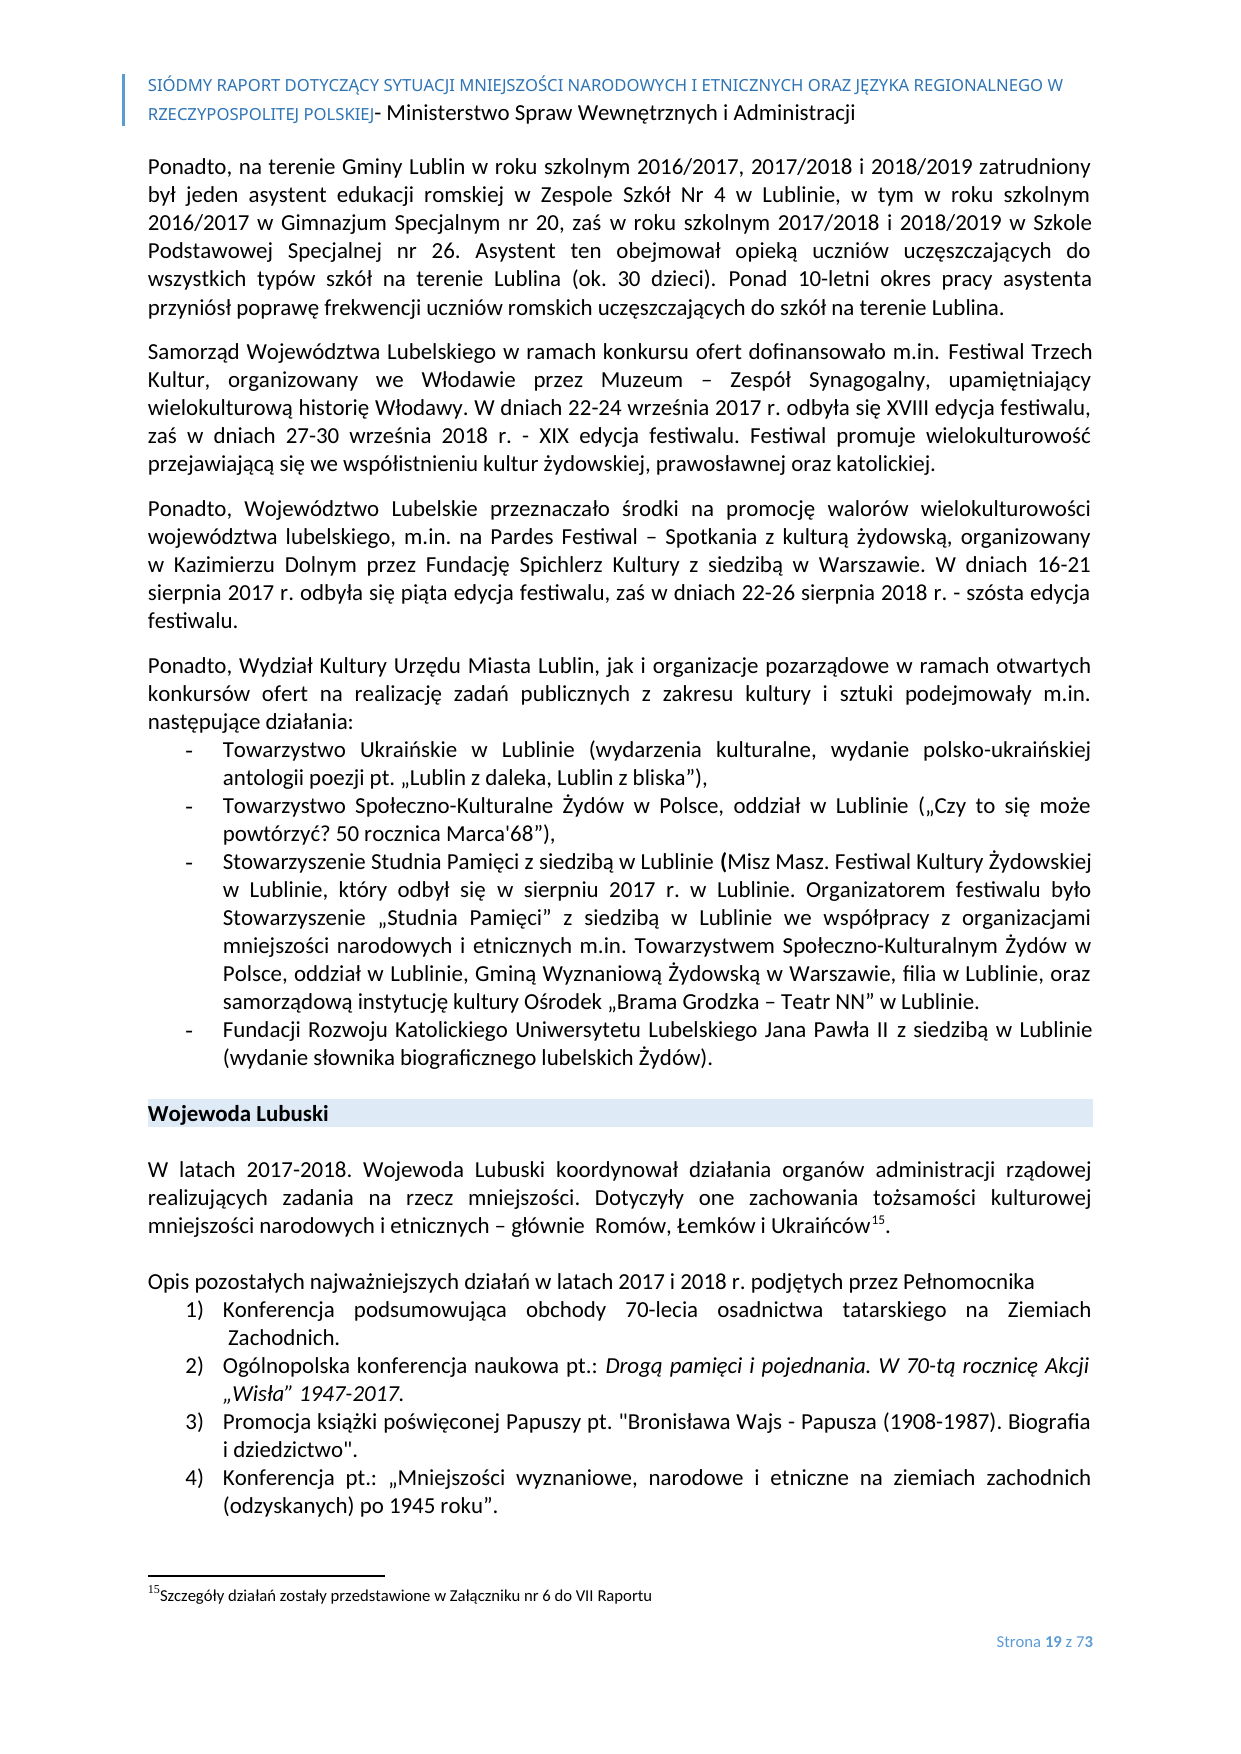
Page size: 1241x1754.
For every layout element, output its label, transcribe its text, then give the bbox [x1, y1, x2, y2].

list Fundacji Rozwoju Katolickiego Uniwersytetu Lubelskiego Jana Pawła II z siedzibą w Lublinie (wydanie słownika biograficznego lubelskich Żydów). [185, 1015, 1093, 1071]
list Konferencja podsumowująca obchody 70-lecia osadnictwa tatarskiego na Ziemiach Zachodnich. [185, 1295, 1093, 1351]
text W latach 2017-2018. Wojewoda Lubuski koordynował działania organów administracji rządowej realizujących zadania na rzecz mniejszości. Dotyczyły one zachowania tożsamości kulturowej mniejszości narodowych i etnicznych – głównie Romów, Łemków i Ukraińców. [148, 1155, 1093, 1239]
list Ogólnopolska konferencja naukowa pt.: Drogą pamięci i pojednania. W 70-tą rocznicę Akcji „Wisła” 1947-2017. [185, 1351, 1093, 1407]
list Konferencja pt.: „Mniejszości wyznaniowe, narodowe i etniczne na ziemiach zachodnich (odzyskanych) po 1945 roku”. [185, 1463, 1093, 1519]
list Promocja książki poświęconej Papuszy pt. "Bronisława Wajs - Papusza (1908-1987). Biografia i dziedzictwo". [185, 1407, 1093, 1463]
list Stowarzyszenie Studnia Pamięci z siedzibą w Lublinie (Misz Masz. Festiwal Kultury Żydowskiej w Lublinie, który odbył się w sierpniu 2017 r. w Lublinie. Organizatorem festiwalu było Stowarzyszenie „Studnia Pamięci” z siedzibą w Lublinie we współpracy z organizacjami mniejszości narodowych i etnicznych m.in. Towarzystwem Społeczno-Kulturalnym Żydów w Polsce, oddział w Lublinie, Gminą Wyznaniową Żydowską w Warszawie, filia w Lublinie, oraz samorządową instytucję kultury Ośrodek „Brama Grodzka – Teatr NN” w Lublinie. [185, 847, 1093, 1015]
text Ponadto, Wydział Kultury Urzędu Miasta Lublin, jak i organizacje pozarządowe w ramach otwartych konkursów ofert na realizację zadań publicznych z zakresu kultury i sztuki podejmowały m.in. następujące działania: [148, 651, 1093, 735]
text Samorząd Województwa Lubelskiego w ramach konkursu ofert dofinansowało m.in. Festiwal Trzech Kultur, organizowany we Włodawie przez Muzeum – Zespół Synagogalny, upamiętniający wielokulturową historię Włodawy. W dniach 22-24 września 2017 r. odbyła się XVIII edycja festiwalu, zaś w dniach 27-30 września 2018 r. - XIX edycja festiwalu. Festiwal promuje wielokulturowość przejawiającą się we współistnieniu kultur żydowskiej, prawosławnej oraz katolickiej. [148, 337, 1093, 477]
text Wojewoda Lubuski [148, 1099, 1093, 1127]
list Towarzystwo Ukraińskie w Lublinie (wydarzenia kulturalne, wydanie polsko-ukraińskiej antologii poezji pt. „Lublin z daleka, Lublin z bliska”), [185, 735, 1093, 791]
text Opis pozostałych najważniejszych działań w latach 2017 i 2018 r. podjętych przez Pełnomocnika [148, 1267, 1093, 1295]
list Towarzystwo Społeczno-Kulturalne Żydów w Polsce, oddział w Lublinie („Czy to się może powtórzyć? 50 rocznica Marca'68”), [185, 791, 1093, 847]
text Ponadto, Województwo Lubelskie przeznaczało środki na promocję walorów wielokulturowości województwa lubelskiego, m.in. na Pardes Festiwal – Spotkania z kulturą żydowską, organizowany w Kazimierzu Dolnym przez Fundację Spichlerz Kultury z siedzibą w Warszawie. W dniach 16-21 sierpnia 2017 r. odbyła się piąta edycja festiwalu, zaś w dniach 22-26 sierpnia 2018 r. - szósta edycja festiwalu. [148, 494, 1093, 634]
text Ponadto, na terenie Gminy Lublin w roku szkolnym 2016/2017, 2017/2018 i 2018/2019 zatrudniony był jeden asystent edukacji romskiej w Zespole Szkół Nr 4 w Lublinie, w tym w roku szkolnym 2016/2017 w Gimnazjum Specjalnym nr 20, zaś w roku szkolnym 2017/2018 i 2018/2019 w Szkole Podstawowej Specjalnej nr 26. Asystent ten obejmował opieką uczniów uczęszczających do wszystkich typów szkół na terenie Lublina (ok. 30 dzieci). Ponad 10-letni okres pracy asystenta przyniósł poprawę frekwencji uczniów romskich uczęszczających do szkół na terenie Lublina. [148, 152, 1093, 321]
